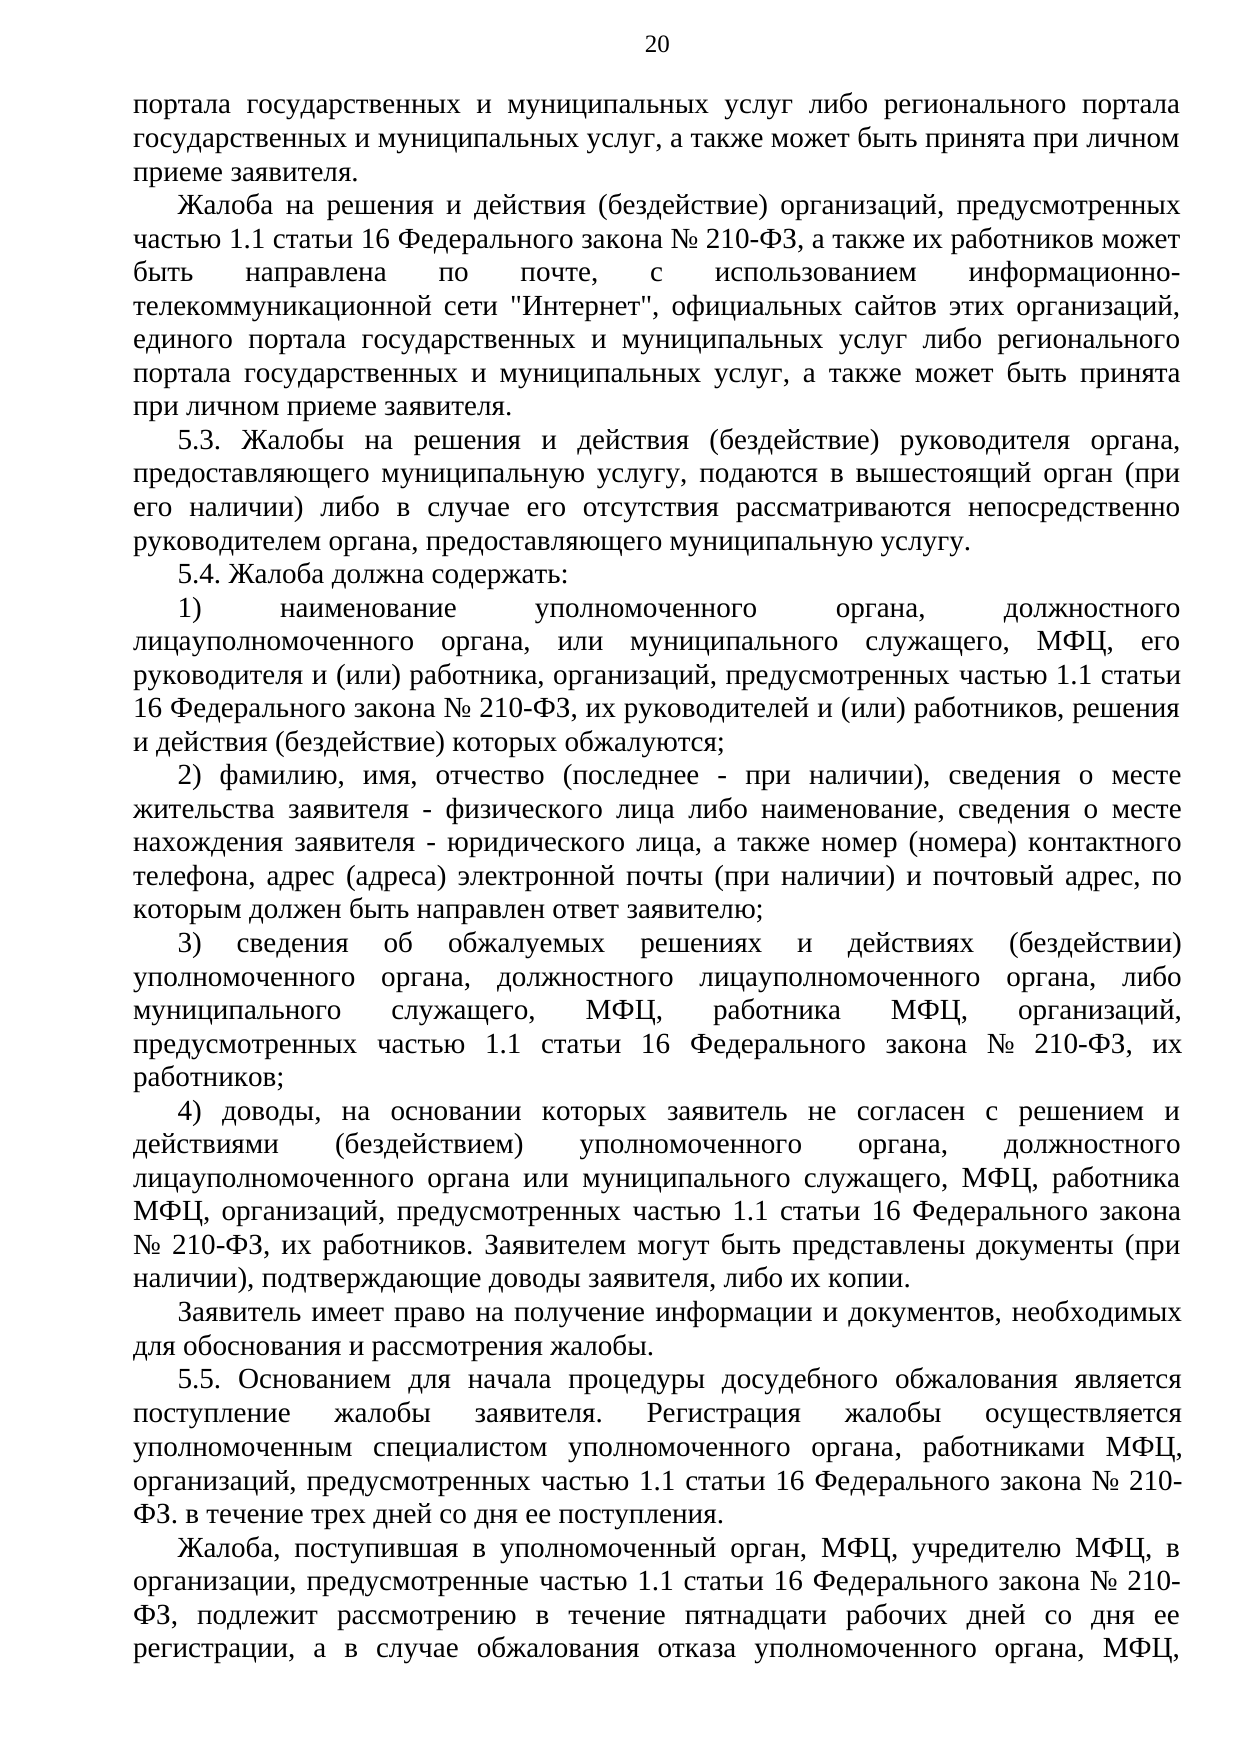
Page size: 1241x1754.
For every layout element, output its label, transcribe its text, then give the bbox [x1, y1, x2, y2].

text 4) доводы, на основании которых заявитель не согласен с решением и действиями (бездействием) уполномоченного органа, должностного лицауполномоченного органа или муниципального служащего, МФЦ, работника МФЦ, организаций, предусмотренных частью 1.1 статьи 16 Федерального закона № 210-ФЗ, их работников. Заявителем могут быть представлены документы (при наличии), подтверждающие доводы заявителя, либо их копии. [133, 1093, 1181, 1294]
text Жалоба на решения и действия (бездействие) организаций, предусмотренных частью 1.1 статьи 16 Федерального закона № 210-ФЗ, а также их работников может быть направлена по почте, с использованием информационно-телекоммуникационной сети "Интернет", официальных сайтов этих организаций, единого портала государственных и муниципальных услуг либо регионального портала государственных и муниципальных услуг, а также может быть принята при личном приеме заявителя. [133, 187, 1181, 422]
text 1) наименование уполномоченного органа, должностного лицауполномоченного органа, или муниципального служащего, МФЦ, его руководителя и (или) работника, организаций, предусмотренных частью 1.1 статьи 16 Федерального закона № 210-ФЗ, их руководителей и (или) работников, решения и действия (бездействие) которых обжалуются; [133, 590, 1181, 757]
text 5.3. Жалобы на решения и действия (бездействие) руководителя органа, предоставляющего муниципальную услугу, подаются в вышестоящий орган (при его наличии) либо в случае его отсутствия рассматриваются непосредственно руководителем органа, предоставляющего муниципальную услугу. [133, 422, 1181, 556]
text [133, 1530, 1181, 1664]
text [133, 87, 1181, 187]
text 5.5. Основанием для начала процедуры досудебного обжалования является поступление жалобы заявителя. Регистрация жалобы осуществляется уполномоченным специалистом уполномоченного органа, работниками МФЦ, организаций, предусмотренных частью 1.1 статьи 16 Федерального закона № 210-ФЗ. в течение трех дней со дня ее поступления. [133, 1361, 1183, 1530]
text 5.4. Жалоба должна содержать: [133, 556, 1183, 590]
text 3) сведения об обжалуемых решениях и действиях (бездействии) уполномоченного органа, должностного лицауполномоченного органа, либо муниципального служащего, МФЦ, работника МФЦ, организаций, предусмотренных частью 1.1 статьи 16 Федерального закона № 210-ФЗ, их работников; [133, 925, 1183, 1093]
text 2) фамилию, имя, отчество (последнее - при наличии), сведения о месте жительства заявителя - физического лица либо наименование, сведения о месте нахождения заявителя - юридического лица, а также номер (номера) контактного телефона, адрес (адреса) электронной почты (при наличии) и почтовый адрес, по которым должен быть направлен ответ заявителю; [133, 757, 1183, 925]
text Заявитель имеет право на получение информации и документов, необходимых для обоснования и рассмотрения жалобы. [133, 1294, 1183, 1361]
